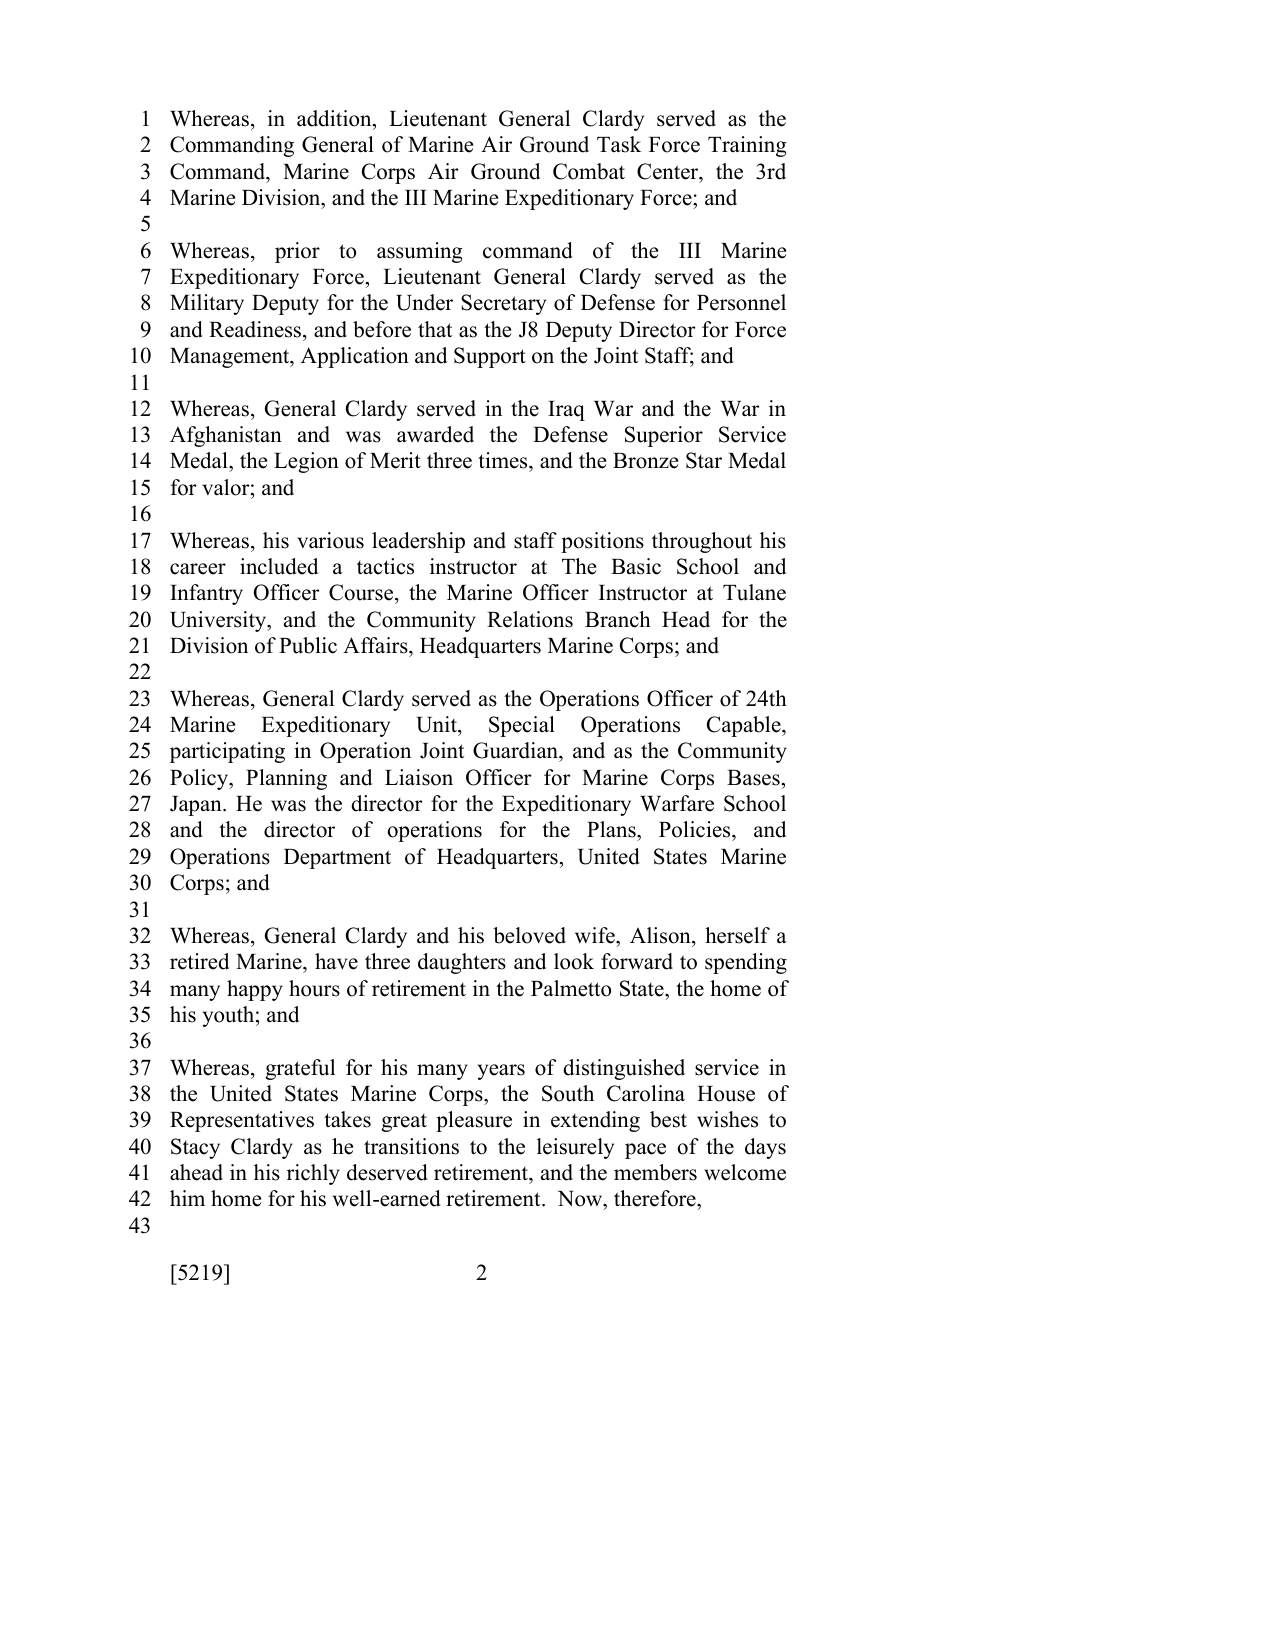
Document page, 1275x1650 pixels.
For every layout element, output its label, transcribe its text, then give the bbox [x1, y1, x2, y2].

text Whereas, General Clardy served in the Iraq War and the War in Afghanistan and was awarded the Defense Superior Service Medal, the Legion of Merit three times, and the Bronze Star Medal for valor; and [169, 395, 787, 500]
text Whereas, General Clardy served as the Operations Officer of 24th Marine Expeditionary Unit, Special Operations Capable, participating in Operation Joint Guardian, and as the Community Policy, Planning and Liaison Officer for Marine Corps Bases, Japan. He was the director for the Expeditionary Warfare School and the director of operations for the Plans, Policies, and Operations Department of Headquarters, United States Marine Corps; and [169, 685, 787, 896]
text Whereas, prior to assuming command of the III Marine Expeditionary Force, Lieutenant General Clardy served as the Military Deputy for the Under Secretary of Defense for Personnel and Readiness, and before that as the J8 Deputy Director for Force Management, Application and Support on the Joint Staff; and [169, 237, 787, 368]
text Whereas, grateful for his many years of distinguished service in the United States Marine Corps, the South Carolina House of Representatives takes great pleasure in extending best wishes to Stacy Clardy as he transitions to the leisurely pace of the days ahead in his richly deserved retirement, and the members welcome him home for his well-earned retirement. Now, therefore, [169, 1054, 787, 1212]
text Whereas, his various leadership and staff positions throughout his career included a tactics instructor at The Basic School and Infantry Officer Course, the Marine Officer Instructor at Tulane University, and the Community Relations Branch Head for the Division of Public Affairs, Headquarters Marine Corps; and [169, 527, 787, 658]
text Whereas, in addition, Lieutenant General Clardy served as the Commanding General of Marine Air Ground Task Force Training Command, Marine Corps Air Ground Combat Center, the 3rd Marine Division, and the III Marine Expeditionary Force; and [169, 105, 787, 210]
text Whereas, General Clardy and his beloved wife, Alison, herself a retired Marine, have three daughters and look forward to spending many happy hours of retirement in the Palmetto State, the home of his youth; and [169, 922, 787, 1027]
